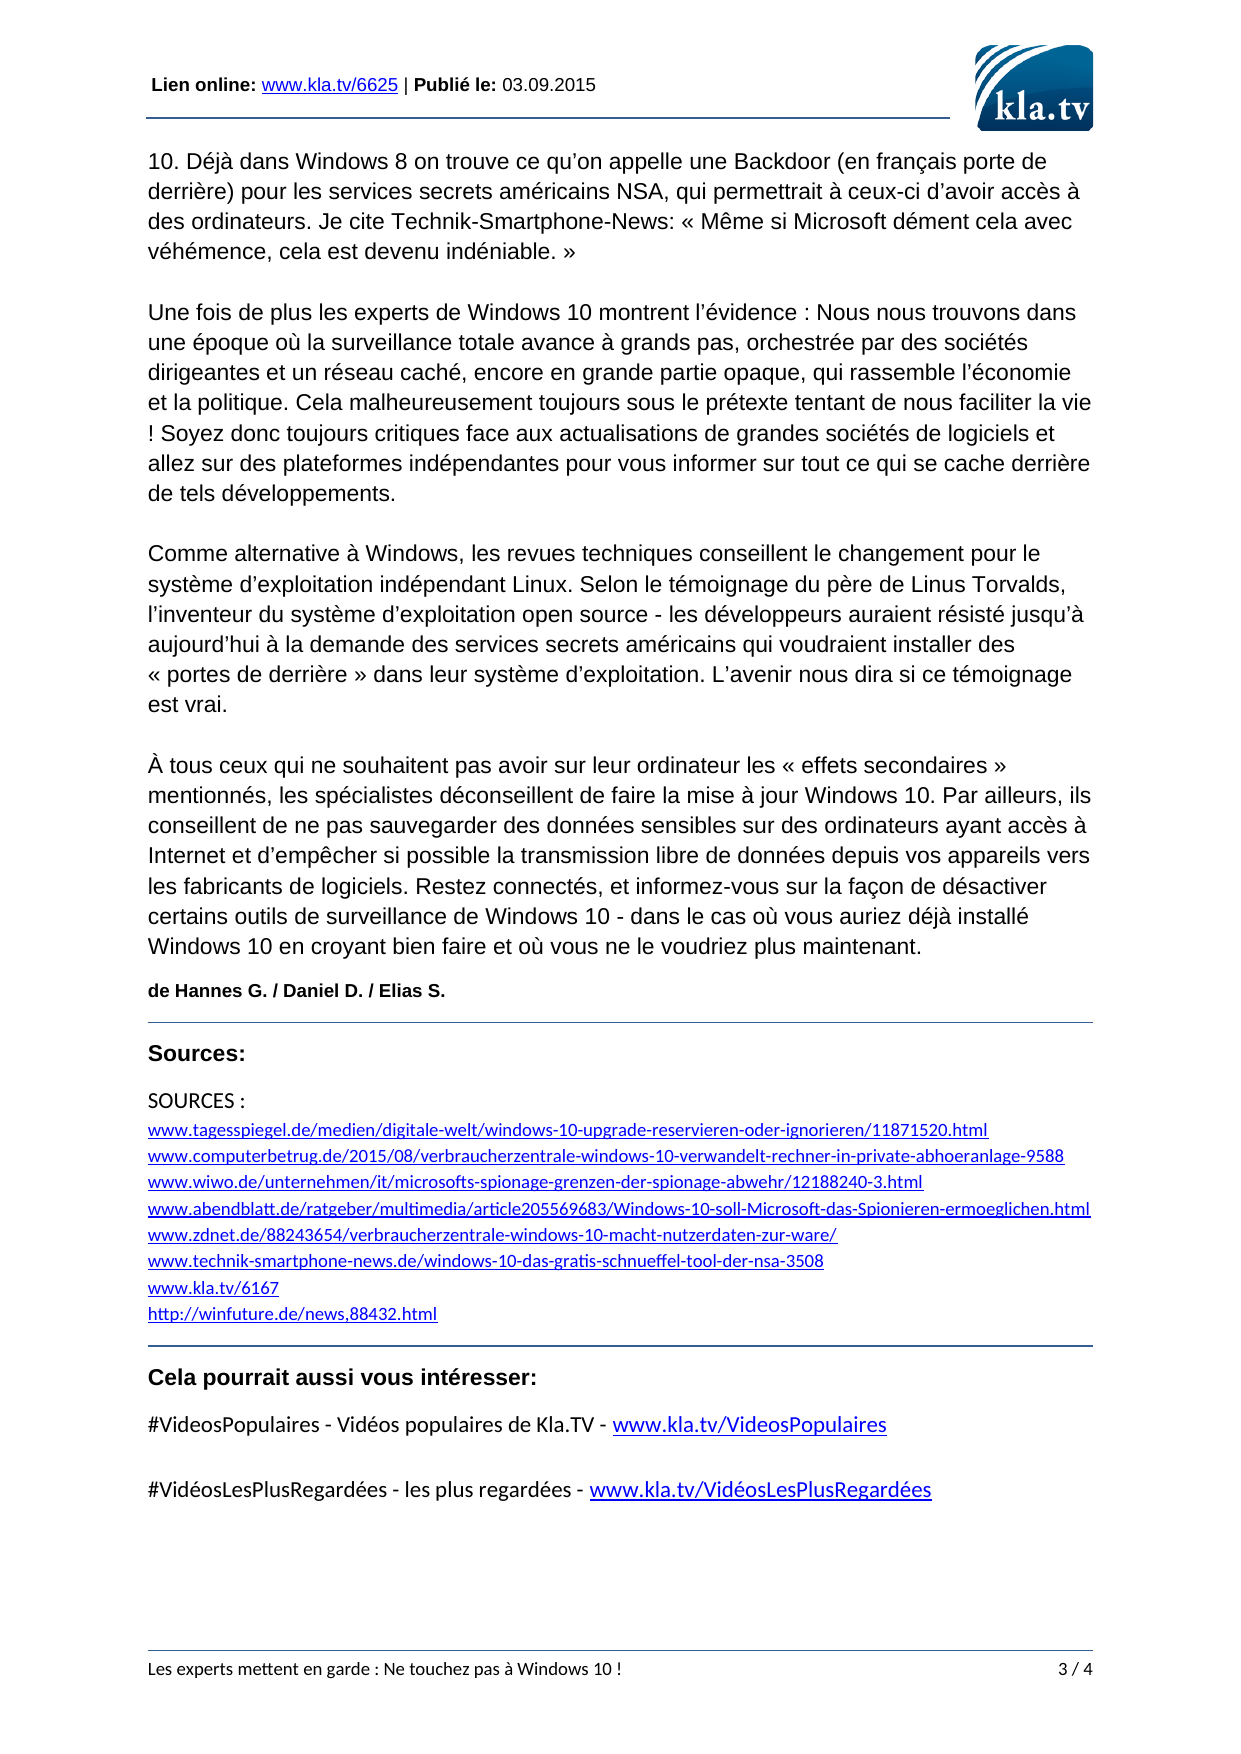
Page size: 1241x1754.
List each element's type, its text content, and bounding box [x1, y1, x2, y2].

text de Hannes G. / Daniel D. / Elias S. [148, 980, 1093, 1001]
text #VideosPopulaires - Vidéos populaires de Kla.TV - www.kla.tv/VideosPopulaires #VidéosLesPlusRegardées - les plus regardées - www.kla.tv/VidéosLesPlusRegardées [148, 1411, 1093, 1503]
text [148, 148, 1093, 959]
text SOURCES : www.tagesspiegel.de/medien/digitale-welt/windows-10-upgrade-reservieren-oder-ignorieren/11871520.html www.computerbetrug.de/2015/08/verbraucherzentrale-windows-10-verwandelt-rechner-in-private-abhoeranlage-9588 www.wiwo.de/unternehmen/it/microsofts-spionage-grenzen-der-spionage-abwehr/12188240-3.html www.abendblatt.de/ratgeber/multimedia/article205569683/Windows-10-soll-Microsoft-das-Spionieren-ermoeglichen.html www.zdnet.de/88243654/verbraucherzentrale-windows-10-macht-nutzerdaten-zur-ware/ www.technik-smartphone-news.de/windows-10-das-gratis-schnueffel-tool-der-nsa-3508 www.kla.tv/6167 http://winfuture.de/news,88432.html [148, 1086, 1093, 1325]
text Cela pourrait aussi vous intéresser: [148, 1347, 1093, 1390]
text Sources: [148, 1023, 1093, 1066]
